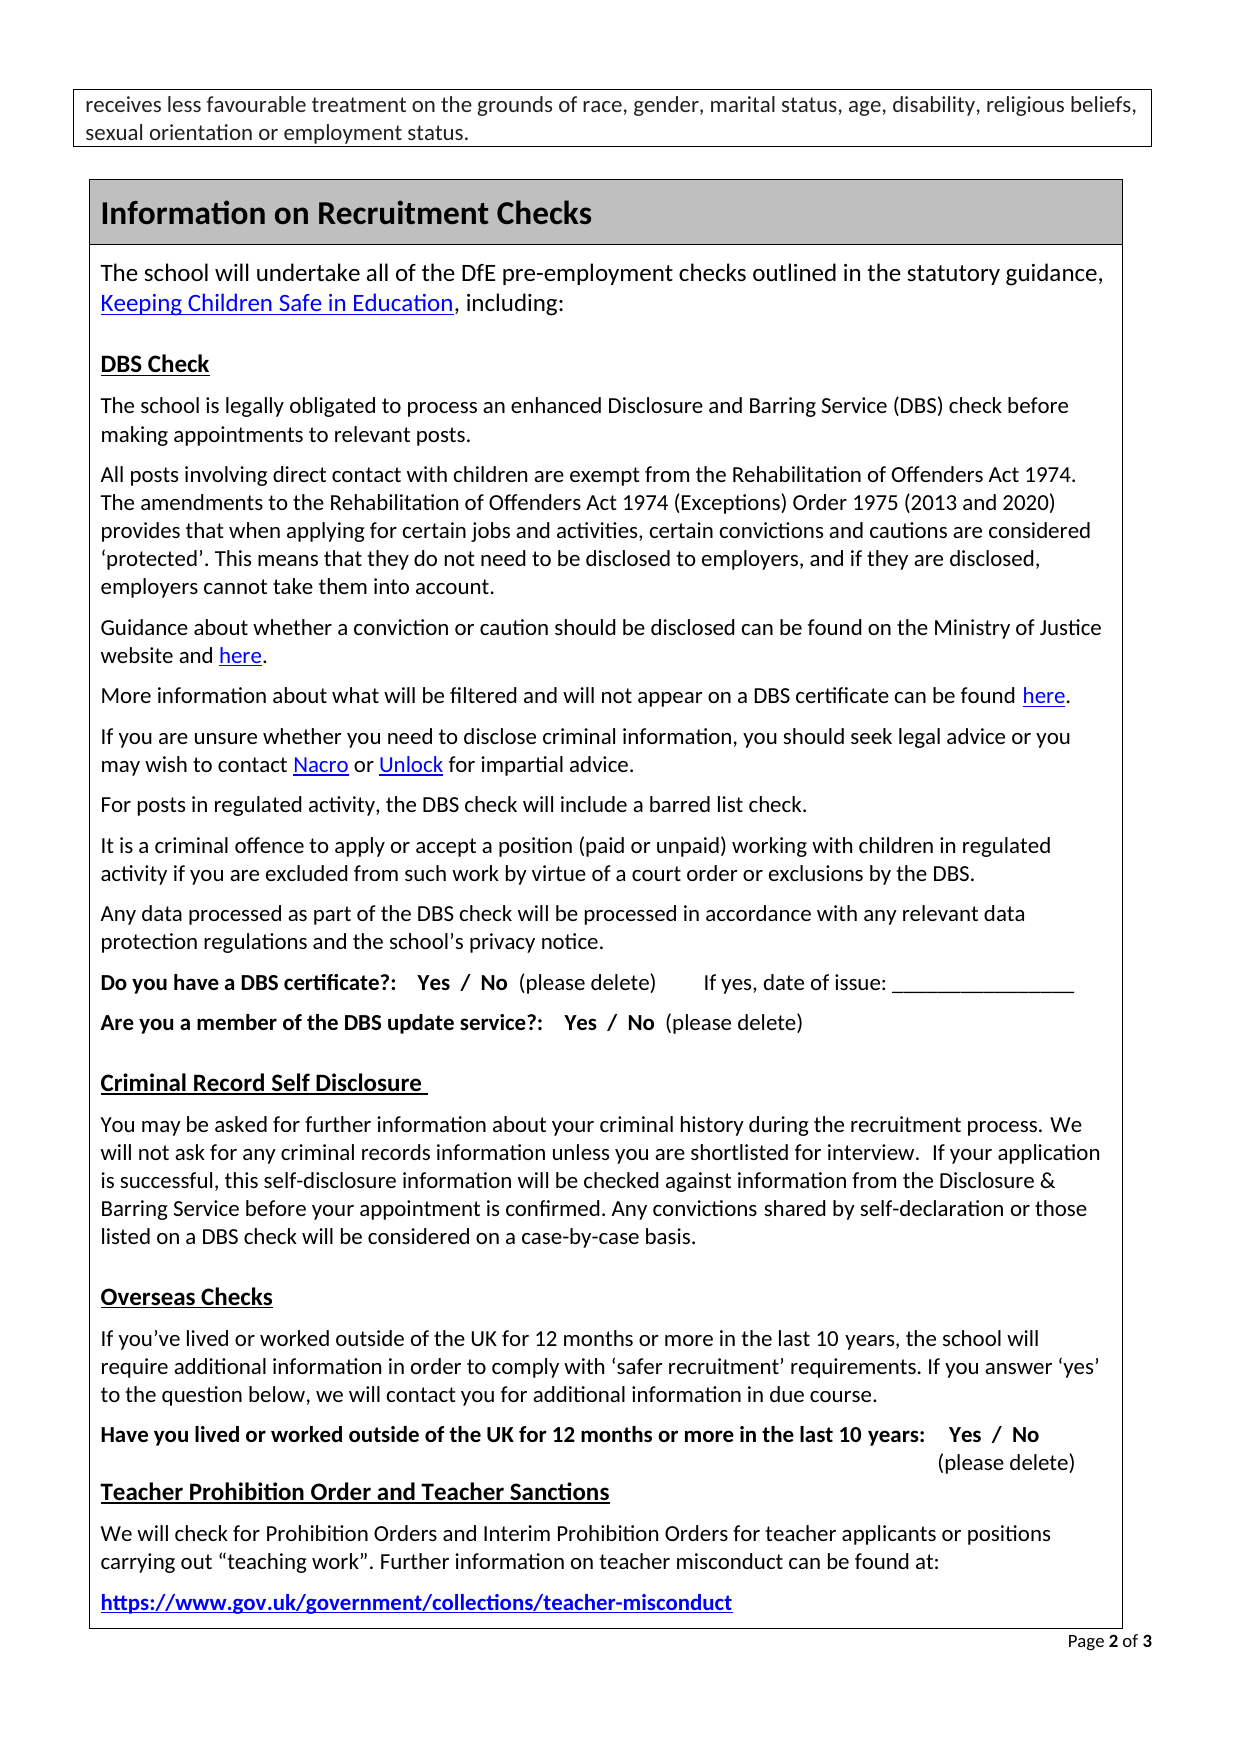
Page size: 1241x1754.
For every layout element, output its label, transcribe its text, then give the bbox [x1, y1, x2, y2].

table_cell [90, 245, 1122, 1628]
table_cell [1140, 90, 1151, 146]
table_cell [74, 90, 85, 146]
table_header Information on Recruitment Checks [90, 180, 1122, 244]
